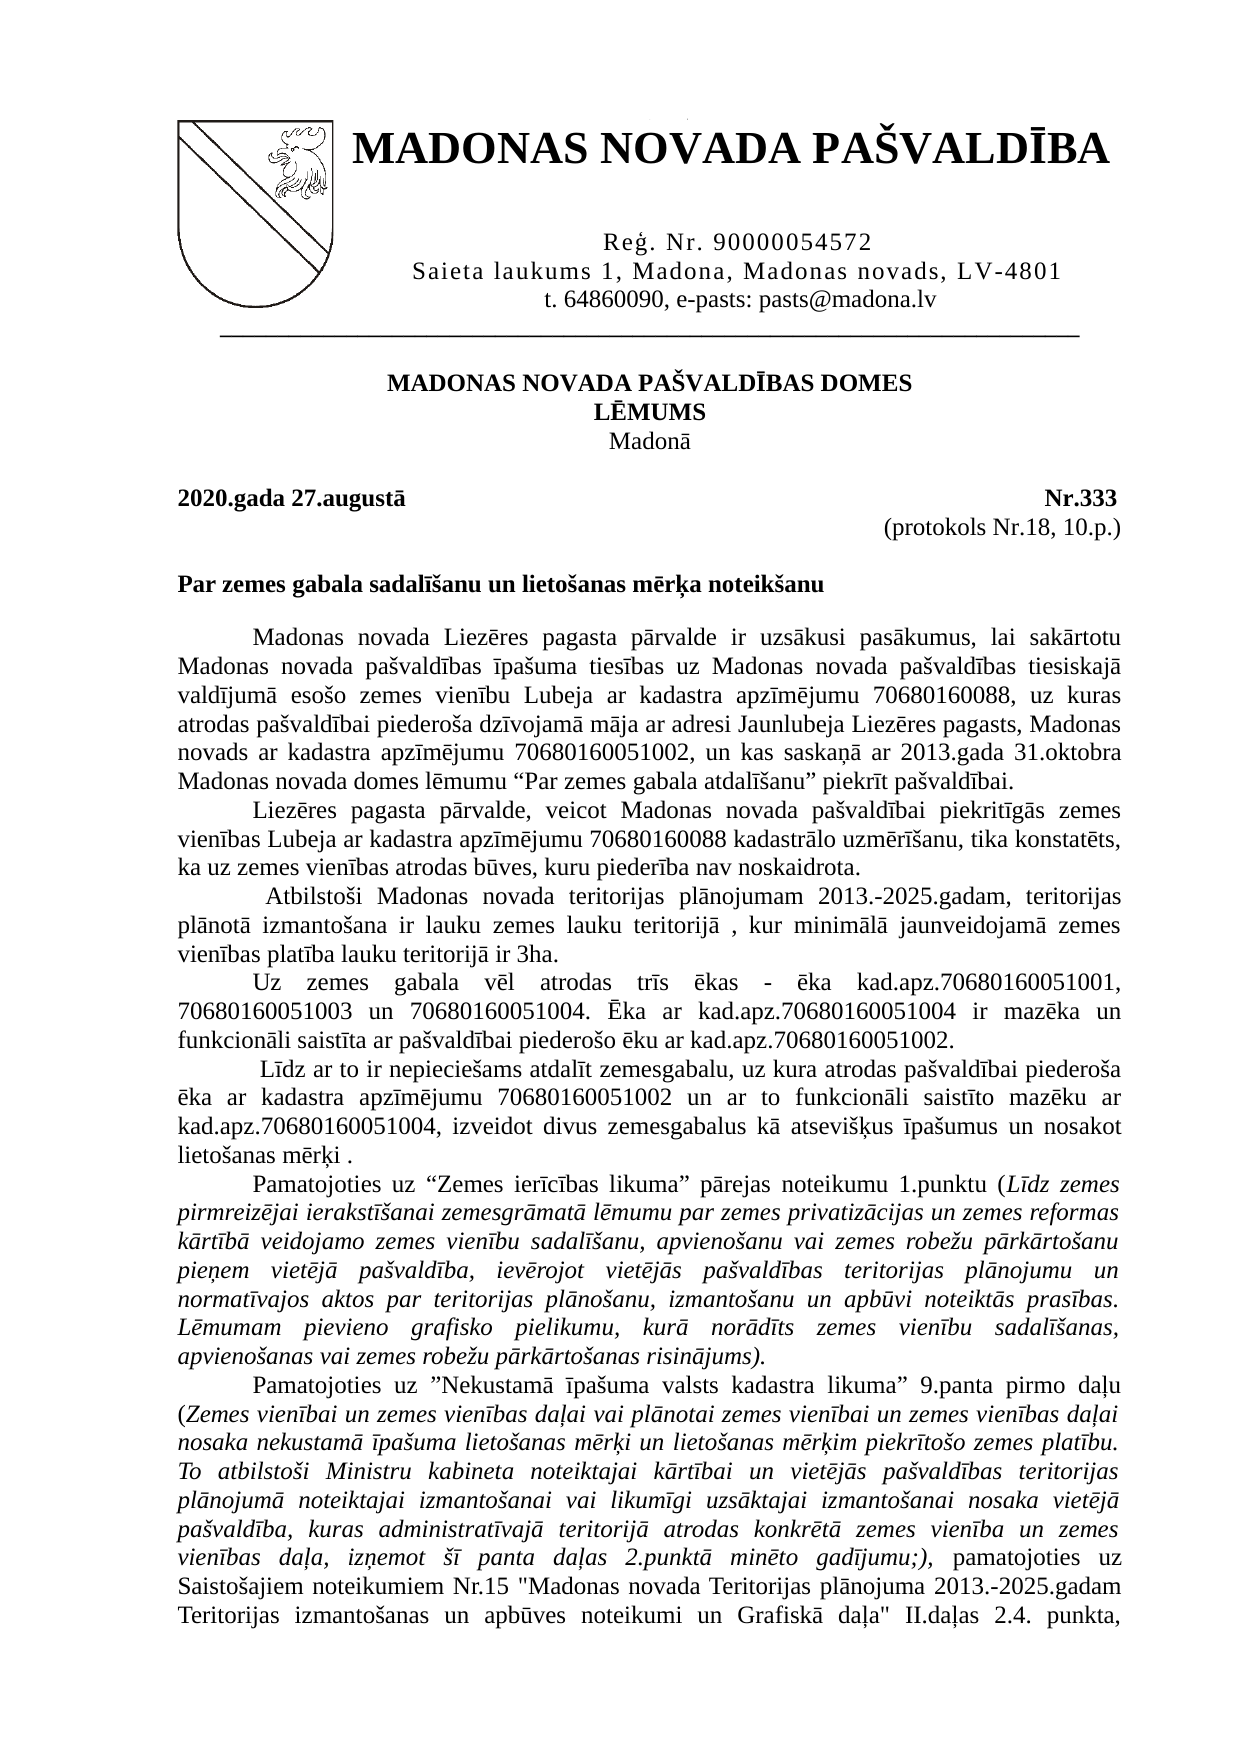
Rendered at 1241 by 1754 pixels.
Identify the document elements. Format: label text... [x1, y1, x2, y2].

text ___________________________________________________________________________ [177, 313, 1122, 339]
text Madonas novada Liezēres pagasta pārvalde ir uzsākusi pasākumus, lai sakārtotu Madonas novada pašvaldības īpašuma tiesības uz Madonas novada pašvaldības tiesiskajā valdījumā esošo zemes vienību Lubeja ar kadastra apzīmējumu 70680160088, uz kuras atrodas pašvaldībai piederoša dzīvojamā māja ar adresi Jaunlubeja Liezēres pagasts, Madonas novads ar kadastra apzīmējumu 70680160051002, un kas saskaņā ar 2013.gada 31.oktobra Madonas novada domes lēmumu “Par zemes gabala atdalīšanu” piekrīt pašvaldībai. [177, 622, 1122, 795]
text Madonā [177, 426, 1122, 454]
text Pamatojoties uz “Zemes ierīcības likuma” pārejas noteikumu 1.punktu (Līdz zemes pirmreizējai ierakstīšanai zemesgrāmatā lēmumu par zemes privatizācijas un zemes reformas kārtībā veidojamo zemes vienību sadalīšanu, apvienošanu vai zemes robežu pārkārtošanu pieņem vietējā pašvaldība, ievērojot vietējās pašvaldības teritorijas plānojumu un normatīvajos aktos par teritorijas plānošanu, izmantošanu un apbūvi noteiktās prasības. Lēmumam pievieno grafisko pielikumu, kurā norādīts zemes vienību sadalīšanas, apvienošanas vai zemes robežu pārkārtošanas risinājums). [177, 1169, 1122, 1370]
picture [177, 120, 334, 308]
text Atbilstoši Madonas novada teritorijas plānojumam 2013.-2025.gadam, teritorijas plānotā izmantošana ir lauku zemes lauku teritorijā , kur minimālā jaunveidojamā zemes vienības platība lauku teritorijā ir 3ha. [177, 881, 1122, 967]
text t. 64860090, e-pasts: pasts@madona.lv [177, 284, 1122, 313]
text Reģ. Nr. 90000054572 [334, 227, 1122, 256]
text Līdz ar to ir nepieciešams atdalīt zemesgabalu, uz kura atrodas pašvaldībai piederoša ēka ar kadastra apzīmējumu 70680160051002 un ar to funkcionāli saistīto mazēku ar kad.apz.70680160051004, izveidot divus zemesgabalus kā atsevišķus īpašumus un nosakot lietošanas mērķi . [177, 1054, 1122, 1169]
text Liezēres pagasta pārvalde, veicot Madonas novada pašvaldībai piekritīgās zemes vienības Lubeja ar kadastra apzīmējumu 70680160088 kadastrālo uzmērīšanu, tika konstatēts, ka uz zemes vienības atrodas būves, kuru piederība nav noskaidrota. [177, 795, 1122, 881]
text (protokols Nr.18, 10.p.) [177, 512, 1122, 541]
text Saieta laukums 1, Madona, Madonas novads, LV-4801 [334, 256, 1122, 284]
text Uz zemes gabala vēl atrodas trīs ēkas - ēka kad.apz.70680160051001, 70680160051003 un 70680160051004. Ēka ar kad.apz.70680160051004 ir mazēka un funkcionāli saistīta ar pašvaldībai piederošo ēku ar kad.apz.70680160051002. [177, 967, 1122, 1054]
text Par zemes gabala sadalīšanu un lietošanas mērķa noteikšanu [177, 569, 1122, 598]
text 2020.gada 27.augustā Nr.333 [177, 483, 1122, 512]
text LĒMUMS [177, 397, 1122, 426]
text MADONAS NOVADA PAŠVALDĪBA [334, 121, 1122, 173]
text MADONAS NOVADA PAŠVALDĪBAS DOMES [177, 368, 1122, 397]
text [177, 1370, 1122, 1629]
